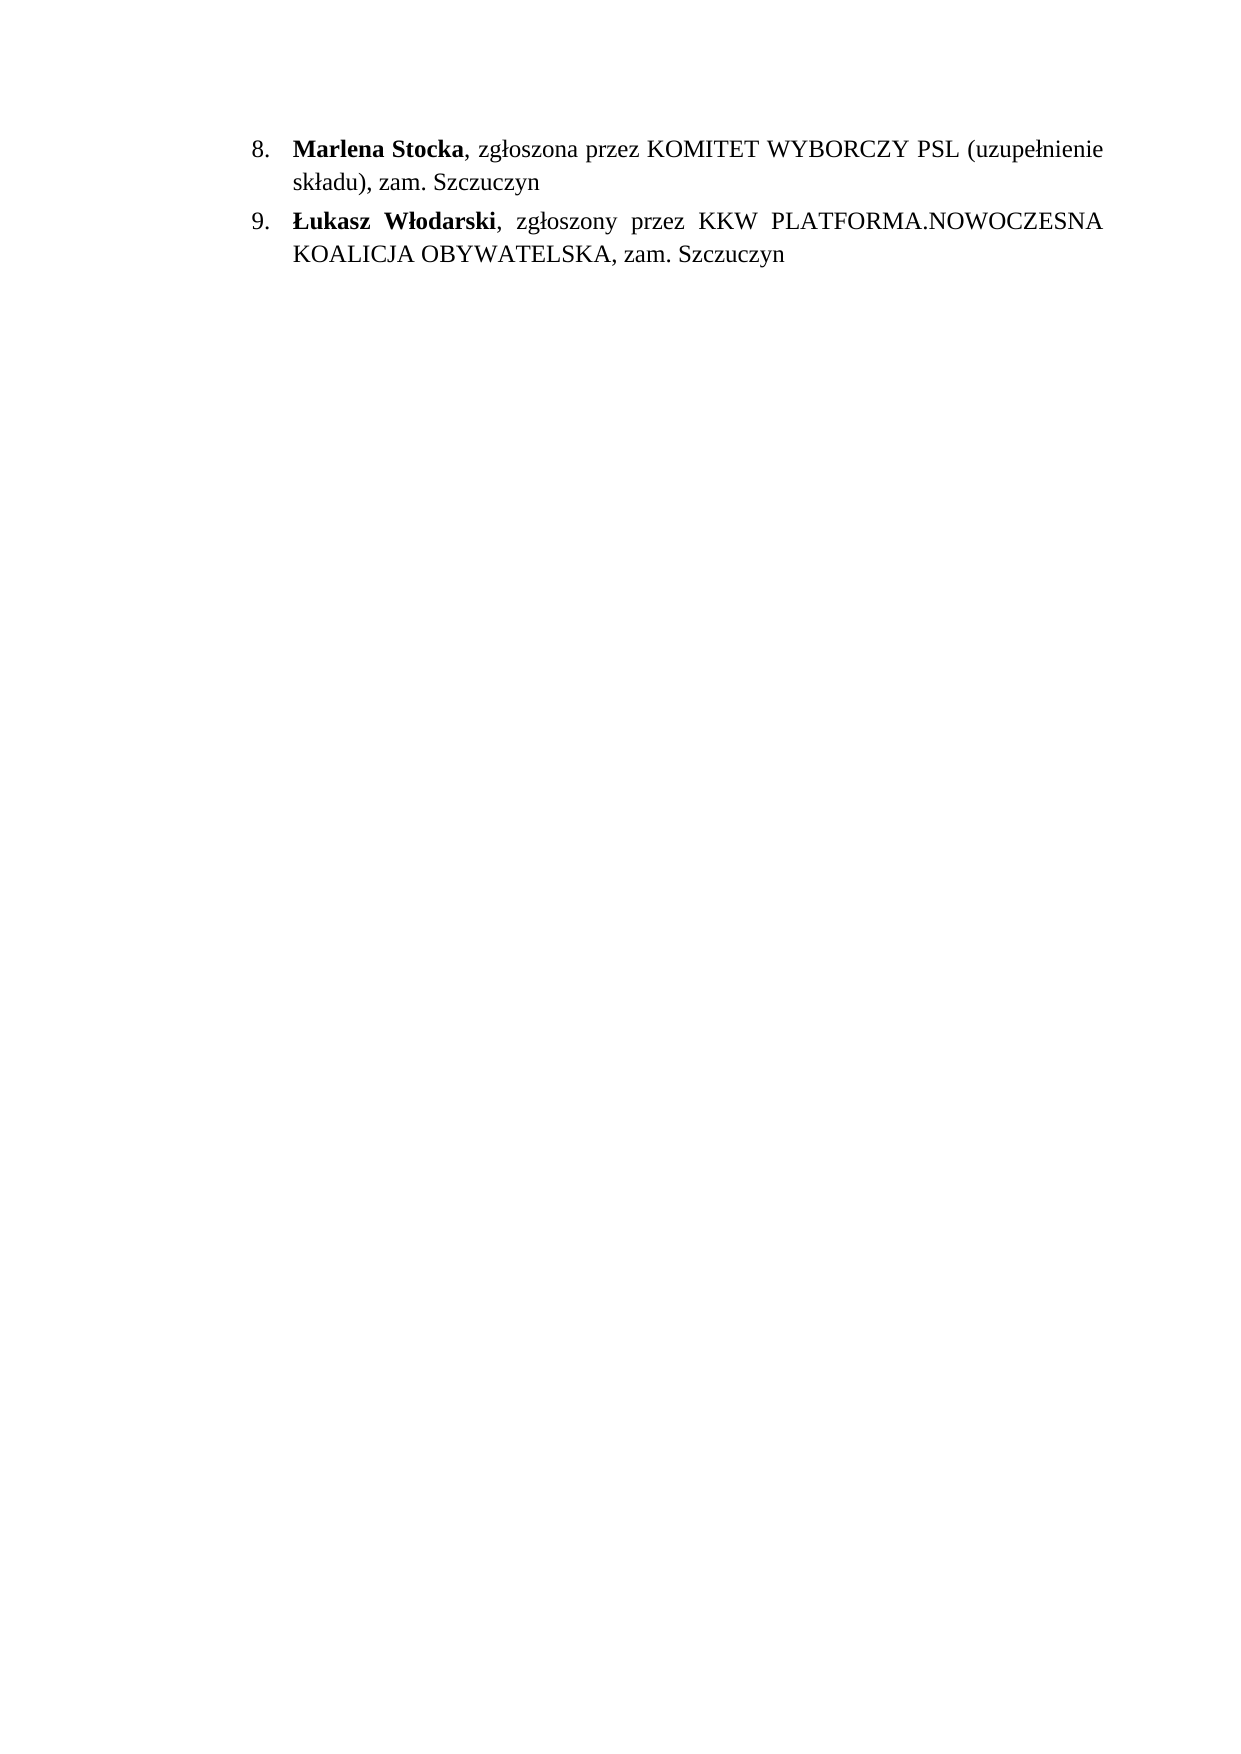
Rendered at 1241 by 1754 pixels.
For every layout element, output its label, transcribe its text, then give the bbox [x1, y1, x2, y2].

table_cell Łukasz Włodarski, zgłoszony przez KKW PLATFORMA.NOWOCZESNA KOALICJA OBYWATELSKA, zam. Szczuczyn [281, 204, 1115, 276]
table_cell Marlena Stocka, zgłoszona przez KOMITET WYBORCZY PSL (uzupełnienie składu), zam. Szczuczyn [281, 131, 1115, 203]
table_cell 9. [148, 204, 281, 276]
table_cell 8. [148, 131, 281, 203]
